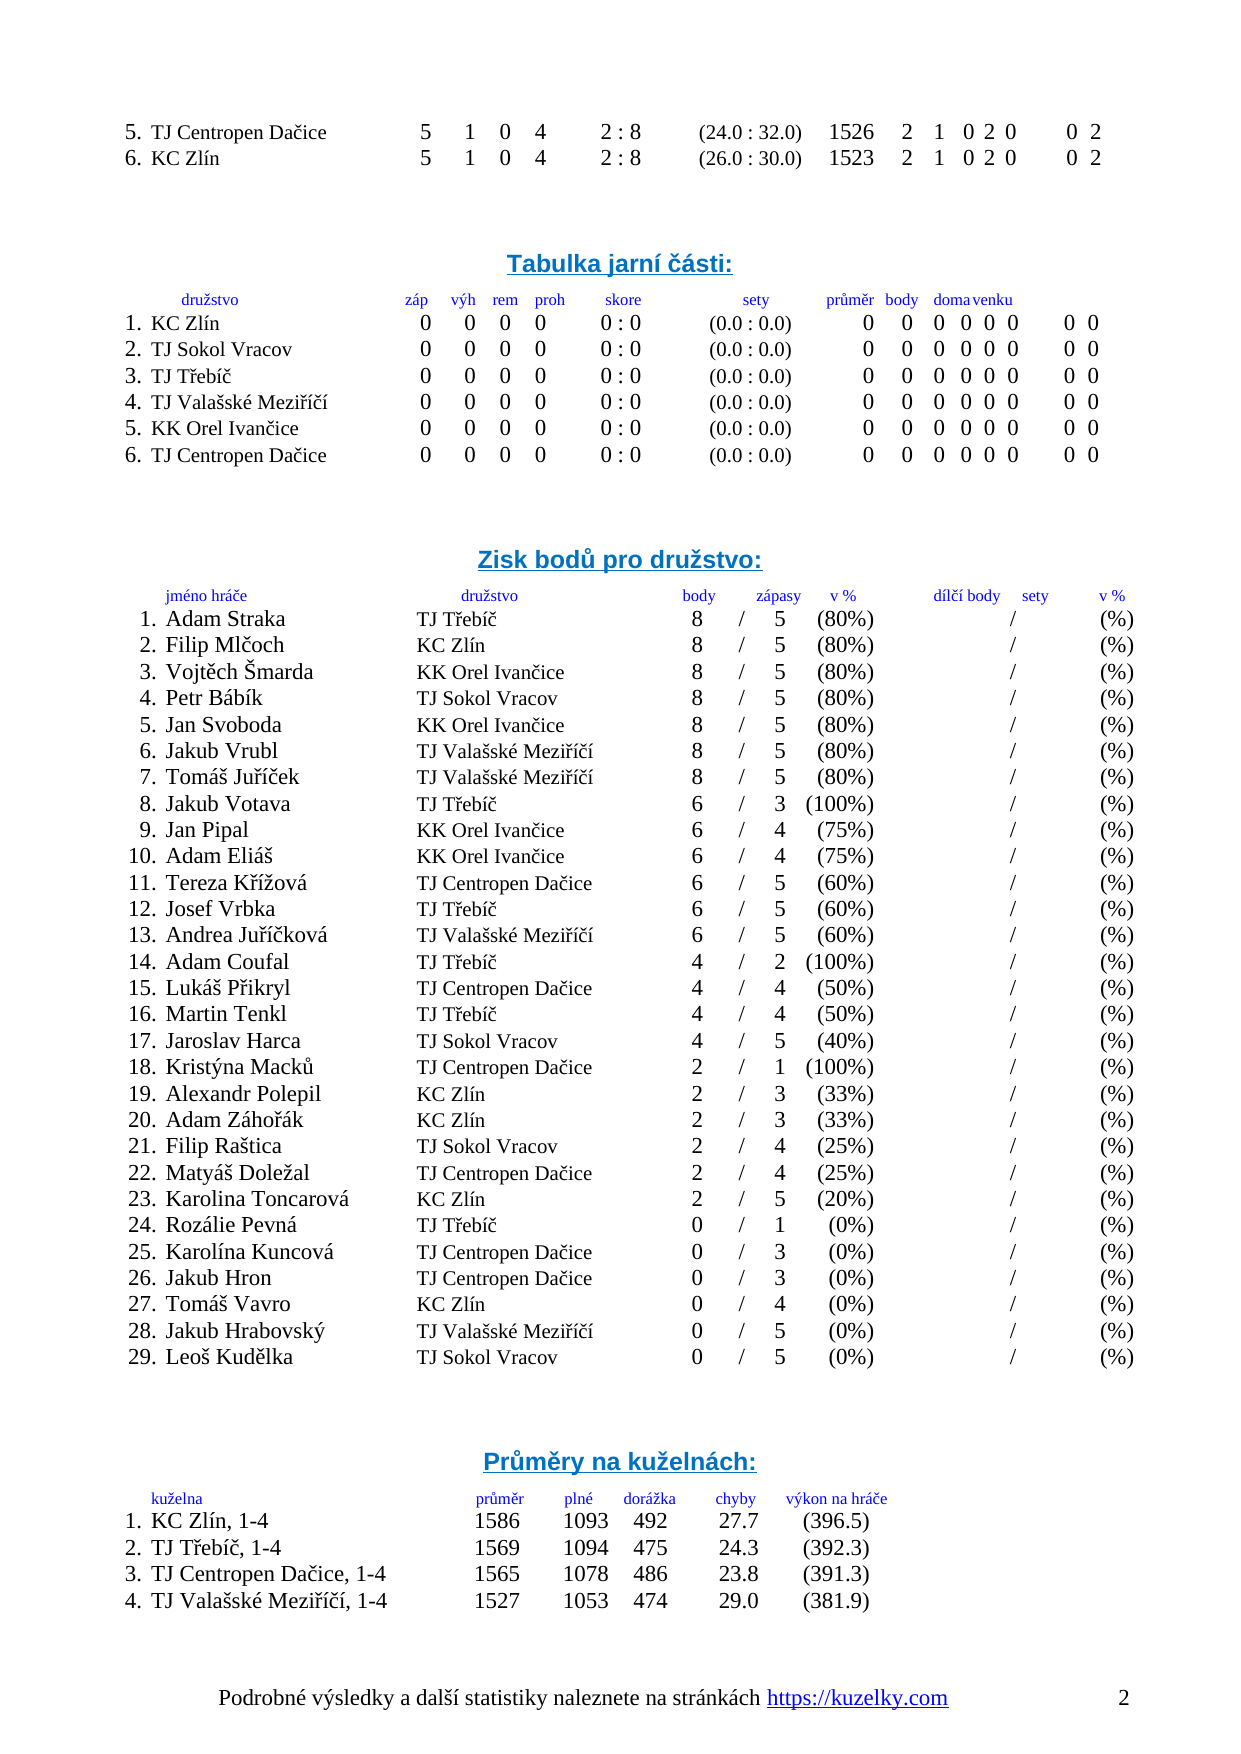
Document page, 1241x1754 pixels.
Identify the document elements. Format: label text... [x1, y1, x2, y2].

text 21. Filip Raštica TJ Sokol Vracov 2 / 4 (25%) / (%) [106, 1132, 1134, 1159]
text 27. Tomáš Vavro KC Zlín 0 / 4 (0%) / (%) [106, 1290, 1134, 1317]
text 1. KC Zlín 0 0 0 0 0 : 0 (0.0 : 0.0) 0 0 0 0 0 0 0 0 [106, 309, 1134, 335]
text 7. Tomáš Juříček TJ Valašské Meziříčí 8 / 5 (80%) / (%) [106, 763, 1134, 790]
text 5. KK Orel Ivančice 0 0 0 0 0 : 0 (0.0 : 0.0) 0 0 0 0 0 0 0 0 [106, 414, 1134, 441]
text 14. Adam Coufal TJ Třebíč 4 / 2 (100%) / (%) [106, 948, 1134, 974]
text 8. Jakub Votava TJ Třebíč 6 / 3 (100%) / (%) [106, 790, 1134, 816]
text 9. Jan Pipal KK Orel Ivančice 6 / 4 (75%) / (%) [106, 816, 1134, 842]
text Tabulka jarní části: [94, 248, 1145, 277]
text 18. Kristýna Macků TJ Centropen Dačice 2 / 1 (100%) / (%) [106, 1053, 1134, 1079]
text 10. Adam Eliáš KK Orel Ivančice 6 / 4 (75%) / (%) [106, 842, 1134, 869]
text 13. Andrea Juříčková TJ Valašské Meziříčí 6 / 5 (60%) / (%) [106, 921, 1134, 948]
text 24. Rozálie Pevná TJ Třebíč 0 / 1 (0%) / (%) [106, 1211, 1134, 1238]
text kuželna průměr plné dorážka chyby výkon na hráče [106, 1488, 1134, 1508]
text Zisk bodů pro družstvo: [94, 545, 1145, 573]
text 1. KC Zlín, 1-4 1586 1093 492 27.7 (396.5) [106, 1508, 1134, 1534]
text 19. Alexandr Polepil KC Zlín 2 / 3 (33%) / (%) [106, 1079, 1134, 1106]
text 5. Jan Svoboda KK Orel Ivančice 8 / 5 (80%) / (%) [106, 711, 1134, 737]
text 2. TJ Třebíč, 1-4 1569 1094 475 24.3 (392.3) [106, 1534, 1134, 1560]
text 20. Adam Záhořák KC Zlín 2 / 3 (33%) / (%) [106, 1106, 1134, 1132]
text 2. Filip Mlčoch KC Zlín 8 / 5 (80%) / (%) [106, 632, 1134, 658]
text jméno hráče družstvo body zápasy v % dílčí body sety v % [106, 586, 1134, 605]
text 6. Jakub Vrubl TJ Valašské Meziříčí 8 / 5 (80%) / (%) [106, 737, 1134, 763]
text 3. TJ Centropen Dačice, 1-4 1565 1078 486 23.8 (391.3) [106, 1560, 1134, 1587]
text 5. TJ Centropen Dačice 5 1 0 4 2 : 8 (24.0 : 32.0) 1526 2 1 0 2 0 0 2 [106, 118, 1134, 144]
text 11. Tereza Křížová TJ Centropen Dačice 6 / 5 (60%) / (%) [106, 869, 1134, 895]
text 26. Jakub Hron TJ Centropen Dačice 0 / 3 (0%) / (%) [106, 1264, 1134, 1290]
text 17. Jaroslav Harca TJ Sokol Vracov 4 / 5 (40%) / (%) [106, 1027, 1134, 1053]
text 4. Petr Bábík TJ Sokol Vracov 8 / 5 (80%) / (%) [106, 684, 1134, 711]
text 4. TJ Valašské Meziříčí, 1-4 1527 1053 474 29.0 (381.9) [106, 1587, 1134, 1613]
text 22. Matyáš Doležal TJ Centropen Dačice 2 / 4 (25%) / (%) [106, 1159, 1134, 1185]
text 4. TJ Valašské Meziříčí 0 0 0 0 0 : 0 (0.0 : 0.0) 0 0 0 0 0 0 0 0 [106, 388, 1134, 414]
text 28. Jakub Hrabovský TJ Valašské Meziříčí 0 / 5 (0%) / (%) [106, 1317, 1134, 1343]
text 23. Karolina Toncarová KC Zlín 2 / 5 (20%) / (%) [106, 1185, 1134, 1211]
text 16. Martin Tenkl TJ Třebíč 4 / 4 (50%) / (%) [106, 1001, 1134, 1027]
text 2. TJ Sokol Vracov 0 0 0 0 0 : 0 (0.0 : 0.0) 0 0 0 0 0 0 0 0 [106, 335, 1134, 362]
text družstvo záp výh rem proh skore sety průměr body doma venku [106, 290, 1134, 309]
text 12. Josef Vrbka TJ Třebíč 6 / 5 (60%) / (%) [106, 895, 1134, 921]
text 1. Adam Straka TJ Třebíč 8 / 5 (80%) / (%) [106, 605, 1134, 632]
text 3. TJ Třebíč 0 0 0 0 0 : 0 (0.0 : 0.0) 0 0 0 0 0 0 0 0 [106, 362, 1134, 388]
text 15. Lukáš Přikryl TJ Centropen Dačice 4 / 4 (50%) / (%) [106, 974, 1134, 1001]
text 29. Leoš Kudělka TJ Sokol Vracov 0 / 5 (0%) / (%) [106, 1343, 1134, 1369]
text Průměry na kuželnách: [94, 1447, 1145, 1476]
text 3. Vojtěch Šmarda KK Orel Ivančice 8 / 5 (80%) / (%) [106, 658, 1134, 684]
text 6. TJ Centropen Dačice 0 0 0 0 0 : 0 (0.0 : 0.0) 0 0 0 0 0 0 0 0 [106, 441, 1134, 467]
text 25. Karolína Kuncová TJ Centropen Dačice 0 / 3 (0%) / (%) [106, 1238, 1134, 1264]
text 6. KC Zlín 5 1 0 4 2 : 8 (26.0 : 30.0) 1523 2 1 0 2 0 0 2 [106, 144, 1134, 171]
